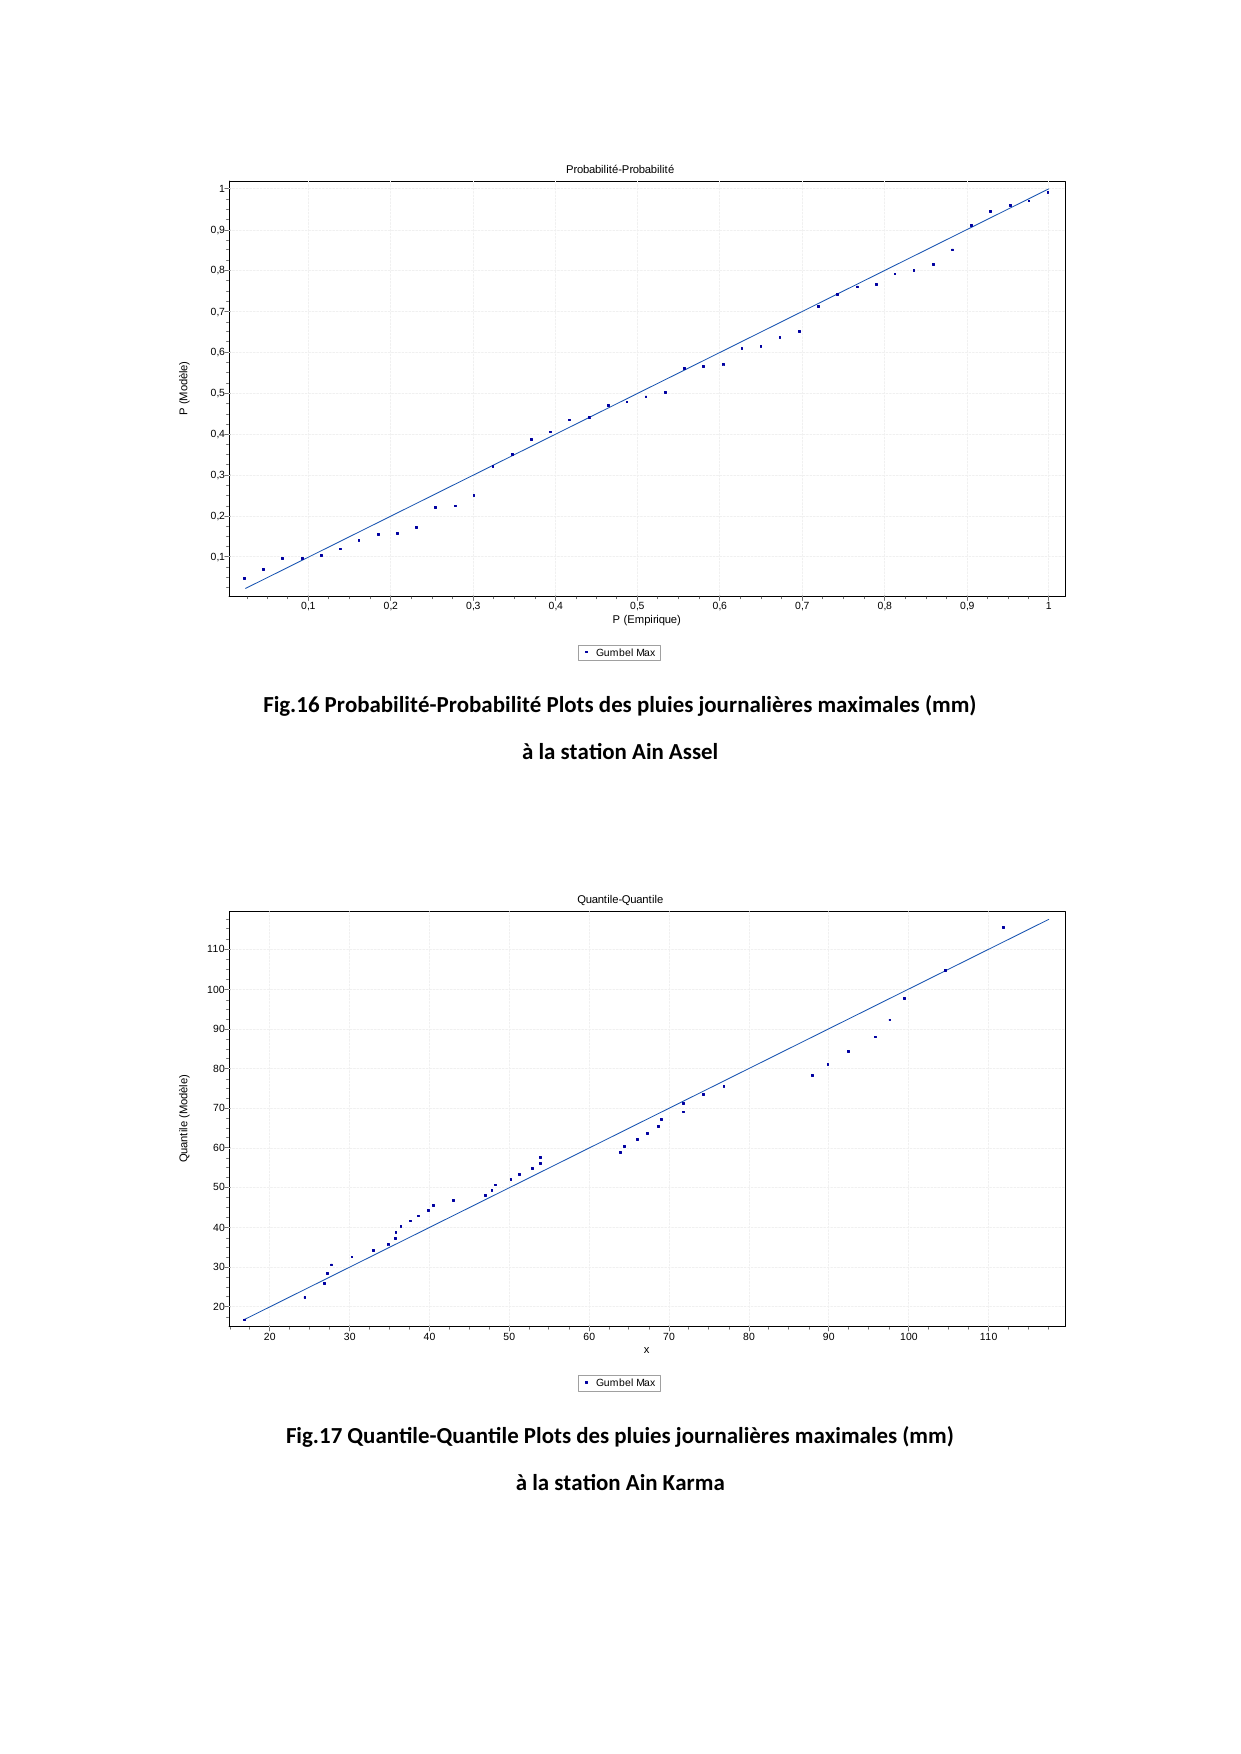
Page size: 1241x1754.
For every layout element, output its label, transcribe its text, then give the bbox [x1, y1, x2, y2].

text à la station Ain Assel [148, 737, 1093, 766]
text Fig.17 Quantile-Quantile Plots des pluies journalières maximales (mm) [148, 1421, 1093, 1449]
text Fig.16 Probabilité-Probabilité Plots des pluies journalières maximales (mm) [148, 691, 1093, 719]
text à la station Ain Karma [148, 1468, 1093, 1496]
